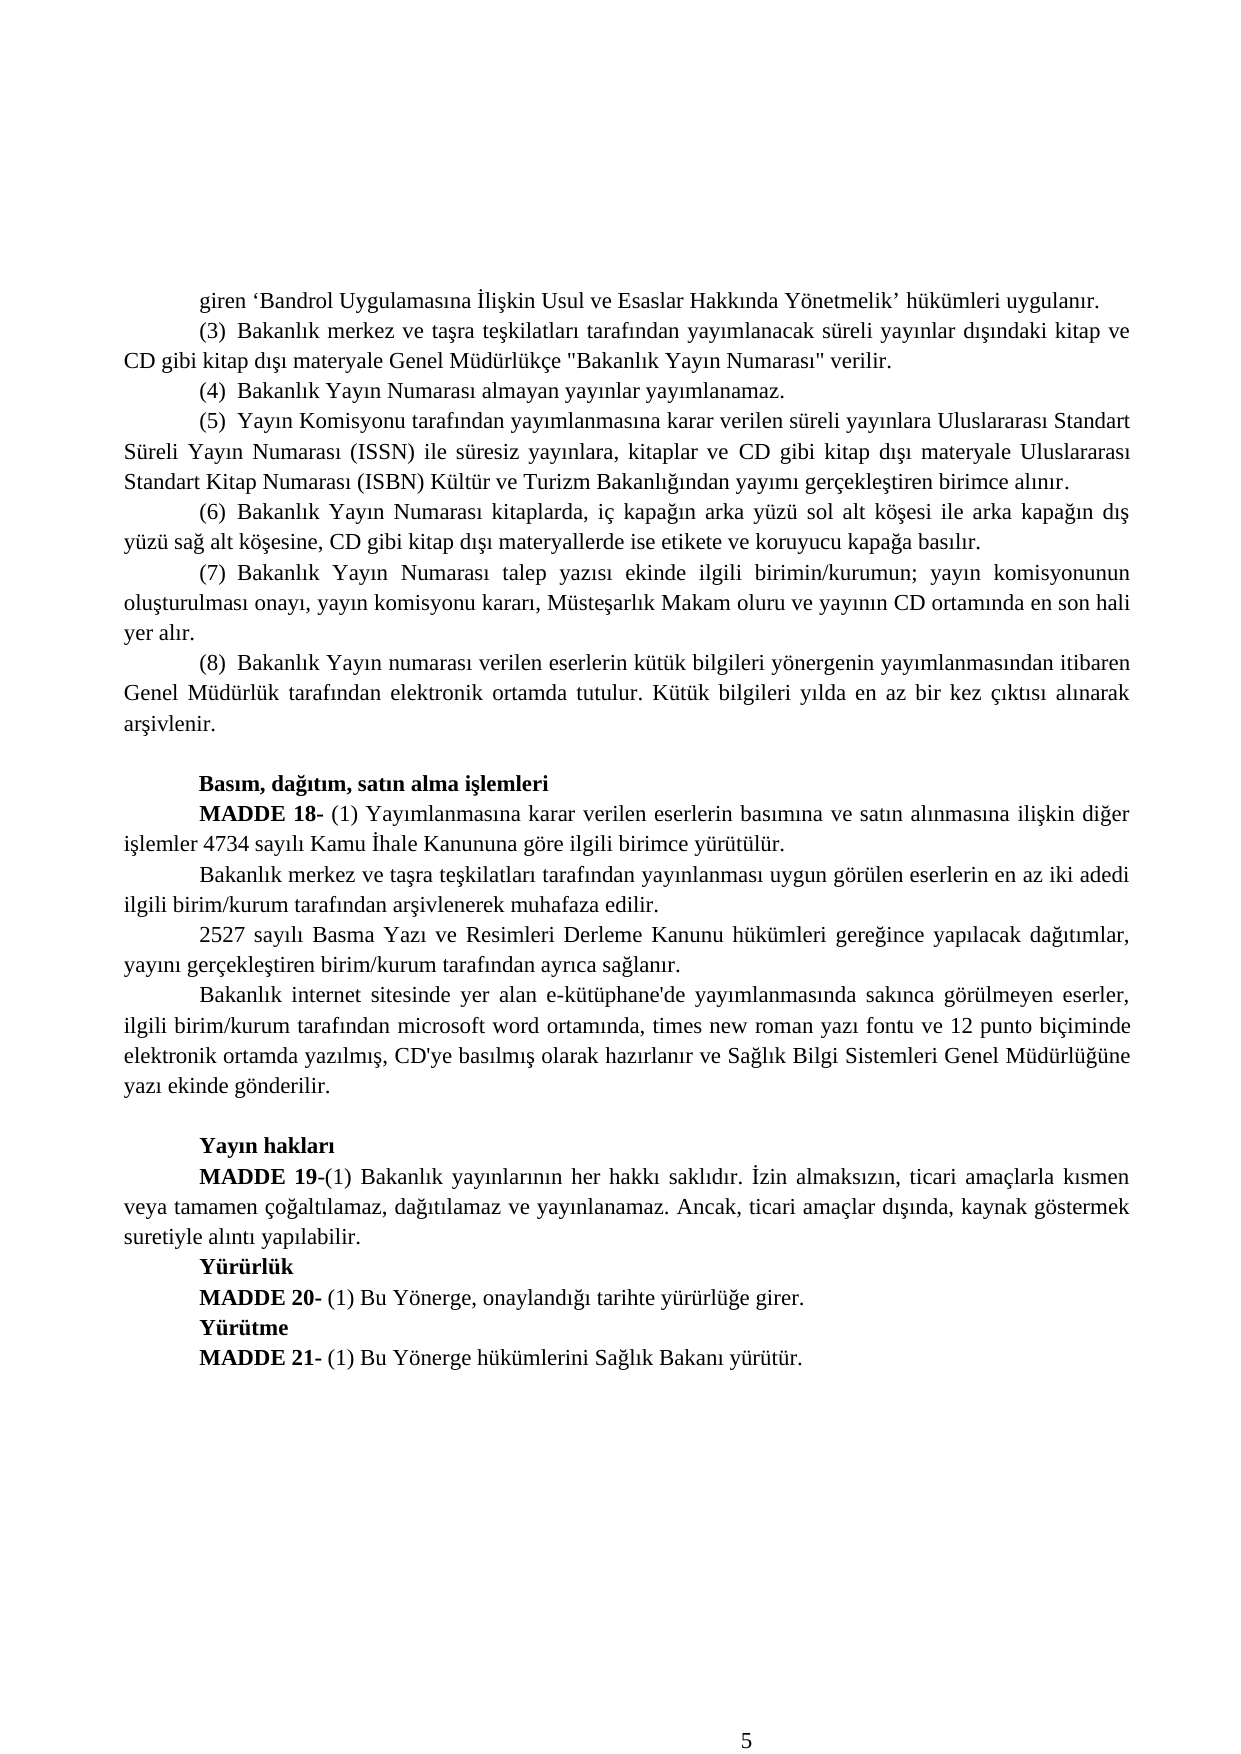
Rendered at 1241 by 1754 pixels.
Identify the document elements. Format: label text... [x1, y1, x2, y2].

list Bakanlık merkez ve taşra teşkilatları tarafından yayınlanması uygun görülen eserlerin en az iki adedi ilgili birim/kurum tarafından arşivlenerek muhafaza edilir. [124, 861, 1131, 917]
text 2527 sayılı Basma Yazı ve Resimleri Derleme Kanunu hükümleri gereğince yapılacak dağıtımlar, yayını gerçekleştiren birim/kurum tarafından ayrıca sağlanır. [124, 921, 1131, 978]
list Bakanlık Yayın Numarası talep yazısı ekinde ilgili birimin/kurumun; yayın komisyonunun oluşturulması onayı, yayın komisyonu kararı, Müsteşarlık Makam oluru ve yayının CD ortamında en son hali yer alır. [124, 559, 1131, 645]
list Bakanlık Yayın Numarası kitaplarda, iç kapağın arka yüzü sol alt köşesi ile arka kapağın dış yüzü sağ alt köşesine, CD gibi kitap dışı materyallerde ise etikete ve koruyucu kapağa basılır. [124, 498, 1131, 555]
text MADDE 19-(1) Bakanlık yayınlarının her hakkı saklıdır. İzin almaksızın, ticari amaçlarla kısmen veya tamamen çoğaltılamaz, dağıtılamaz ve yayınlanamaz. Ancak, ticari amaçlar dışında, kaynak göstermek suretiyle alıntı yapılabilir. [124, 1163, 1131, 1249]
list Yayın Komisyonu tarafından yayımlanmasına karar verilen süreli yayınlara Uluslararası Standart Süreli Yayın Numarası (ISSN) ile süresiz yayınlara, kitaplar ve CD gibi kitap dışı materyale Uluslararası Standart Kitap Numarası (ISBN) Kültür ve Turizm Bakanlığından yayımı gerçekleştiren birimce alınır. [124, 408, 1131, 494]
text giren ‘Bandrol Uygulamasına İlişkin Usul ve Esaslar Hakkında Yönetmelik’ hükümleri uygulanır. [124, 287, 1131, 313]
text Yürütme [199, 1314, 1131, 1340]
text Yürürlük [199, 1253, 1131, 1280]
list Bakanlık merkez ve taşra teşkilatları tarafından yayımlanacak süreli yayınlar dışındaki kitap ve CD gibi kitap dışı materyale Genel Müdürlükçe "Bakanlık Yayın Numarası" verilir. [124, 317, 1131, 373]
text Bakanlık internet sitesinde yer alan e-kütüphane'de yayımlanmasında sakınca görülmeyen eserler, ilgili birim/kurum tarafından microsoft word ortamında, times new roman yazı fontu ve 12 punto biçiminde elektronik ortamda yazılmış, CD'ye basılmış olarak hazırlanır ve Sağlık Bilgi Sistemleri Genel Müdürlüğüne yazı ekinde gönderilir. [124, 982, 1131, 1098]
text Basım, dağıtım, satın alma işlemleri [124, 770, 1131, 796]
text MADDE 21- (1) Bu Yönerge hükümlerini Sağlık Bakanı yürütür. [199, 1344, 1131, 1370]
list Bakanlık Yayın numarası verilen eserlerin kütük bilgileri yönergenin yayımlanmasından itibaren Genel Müdürlük tarafından elektronik ortamda tutulur. Kütük bilgileri yılda en az bir kez çıktısı alınarak arşivlenir. [124, 649, 1131, 736]
text Yayın hakları [199, 1133, 1131, 1159]
text MADDE 18- (1) Yayımlanmasına karar verilen eserlerin basımına ve satın alınmasına ilişkin diğer işlemler 4734 sayılı Kamu İhale Kanununa göre ilgili birimce yürütülür. [124, 800, 1131, 857]
text MADDE 20- (1) Bu Yönerge, onaylandığı tarihte yürürlüğe girer. [199, 1284, 1131, 1310]
list Bakanlık Yayın Numarası almayan yayınlar yayımlanamaz. [199, 377, 1131, 404]
